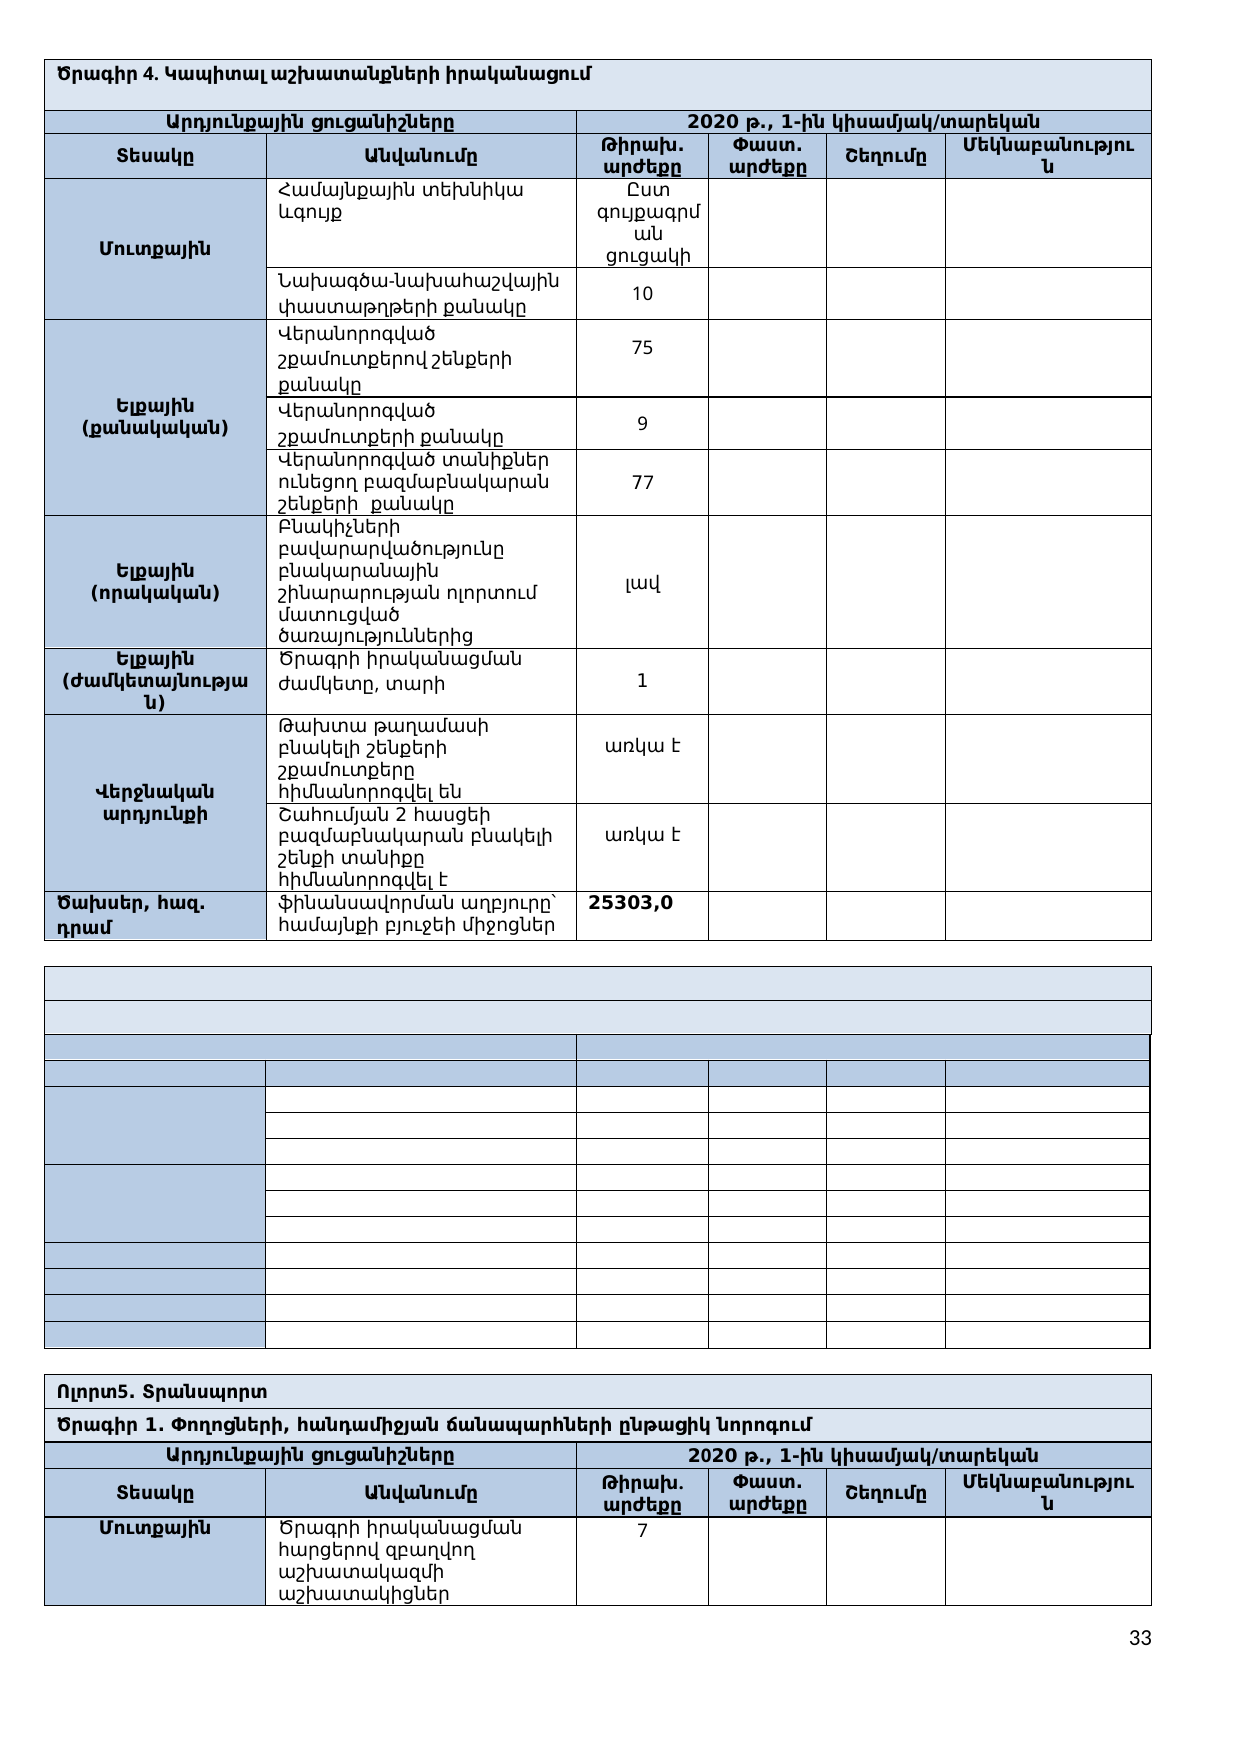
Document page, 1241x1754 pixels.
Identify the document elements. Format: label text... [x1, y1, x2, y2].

table_cell [946, 804, 1151, 891]
table_cell Տեսակը [45, 1469, 265, 1516]
table_cell [709, 892, 826, 939]
table_cell Մեկնաբանություն [946, 1469, 1151, 1516]
table_cell [827, 516, 945, 647]
table_cell 7 [577, 1518, 708, 1605]
table_cell [577, 1269, 708, 1294]
table_cell Շահումյան 2 հասցեի բազմաբնակարան բնակելի շենքի տանիքը հիմնանորոգվել է [267, 804, 576, 891]
table_cell Արդյունքային ցուցանիշները [45, 111, 576, 133]
table_cell [709, 320, 826, 396]
table_cell [946, 1087, 1149, 1112]
table_cell [709, 1165, 826, 1190]
table_cell [709, 1191, 826, 1216]
table_cell Ծրագրի իրականացման ժամկետը, տարի [267, 649, 576, 714]
table_cell Ծրագիր 4. Կապիտալ աշխատանքների իրականացում [45, 60, 1151, 110]
table_cell [266, 1191, 576, 1216]
table_cell [709, 649, 826, 714]
table_cell [827, 892, 945, 939]
table_cell Ելքային (ժամկետայնության) [45, 649, 266, 714]
table_cell Ծրագրի իրականացման հարցերով զբաղվող աշխատակազմի աշխատակիցներ [266, 1518, 576, 1605]
table_cell [946, 1518, 1151, 1605]
table_cell ֆինանսավորման աղբյուրը՝ համայնքի բյուջեի միջոցներ [267, 892, 576, 939]
table_cell [709, 1061, 826, 1086]
table_cell [827, 268, 945, 319]
table_cell [827, 1518, 945, 1605]
table_cell 75 [577, 320, 708, 396]
table_cell [709, 1139, 826, 1164]
table_cell [266, 1269, 576, 1294]
table_cell Շեղումը [827, 134, 945, 178]
table_cell [946, 450, 1151, 515]
table_cell Ելքային (որակական) [45, 516, 266, 647]
table_cell Թիրախ. արժեքը [577, 134, 708, 178]
table_cell 25303,0 [577, 892, 708, 939]
table_cell [946, 179, 1151, 267]
table_cell [266, 1061, 576, 1086]
table_cell [45, 1269, 265, 1294]
table_cell [45, 1035, 576, 1059]
table_cell [827, 804, 945, 891]
table_cell [946, 1191, 1149, 1216]
table_cell [946, 1217, 1149, 1242]
table_cell [946, 1113, 1149, 1138]
table_cell առկա է [577, 715, 708, 803]
table_cell [45, 1087, 265, 1164]
table_cell [577, 1295, 708, 1321]
table_cell առկա է [577, 804, 708, 891]
table_cell Թիրախ. արժեքը [577, 1469, 708, 1516]
table_cell [827, 1191, 945, 1216]
table_cell Վերանորոգված շքամուտքերով շենքերի քանակը [267, 320, 576, 396]
table_cell [709, 516, 826, 647]
table_cell [709, 398, 826, 448]
table_cell [709, 450, 826, 515]
table_cell [709, 1243, 826, 1268]
table_cell [827, 1243, 945, 1268]
table_cell 1 [577, 649, 708, 714]
table_cell Վերանորոգված շքամուտքերի քանակը [267, 398, 576, 448]
table_cell [946, 398, 1151, 448]
table_cell [45, 1243, 265, 1268]
table_cell [266, 1165, 576, 1190]
table_cell [827, 1061, 945, 1086]
table_cell [577, 1243, 708, 1268]
table_cell [577, 1087, 708, 1112]
table_cell Մուտքային [45, 179, 266, 319]
table_cell [827, 179, 945, 267]
table_cell [45, 1295, 265, 1321]
table_cell [709, 268, 826, 319]
table_cell Ծրագիր 1. Փողոցների, հանդամիջյան ճանապարհների ընթացիկ նորոգում [45, 1409, 1151, 1441]
table_cell [709, 179, 826, 267]
table_header Ոլորտ5. Տրանսպորտ [45, 1375, 1151, 1408]
table_cell [946, 715, 1151, 803]
table_cell [827, 649, 945, 714]
table_cell Անվանումը [267, 134, 576, 178]
table_header [45, 967, 1151, 1000]
table_cell Վերանորոգված տանիքներ ունեցող բազմաբնակարան շենքերի քանակը [267, 450, 576, 515]
table_cell Համայնքային տեխնիկա ևգույք [267, 179, 576, 267]
table_cell Թախտա թաղամասի բնակելի շենքերի շքամուտքերը հիմնանորոգվել են [267, 715, 576, 803]
table_cell [827, 1165, 945, 1190]
table_cell Նախագծա-նախահաշվային փաստաթղթերի քանակը [267, 268, 576, 319]
table_cell [946, 268, 1151, 319]
table_cell [266, 1113, 576, 1138]
table_cell [946, 892, 1151, 939]
table_cell [827, 1322, 945, 1347]
table_cell [827, 450, 945, 515]
table_cell [827, 320, 945, 396]
table_cell Ելքային (քանակական) [45, 320, 266, 515]
table_cell Փաստ. արժեքը [709, 1469, 826, 1516]
table_cell [709, 1518, 826, 1605]
table_cell [266, 1295, 576, 1321]
table_cell [946, 1165, 1149, 1190]
table_cell [709, 1113, 826, 1138]
table_cell [827, 1087, 945, 1112]
table_cell Մեկնաբանություն [946, 134, 1151, 178]
table_cell [946, 516, 1151, 647]
table_cell 2020 թ., 1-ին կիսամյակ/տարեկան [577, 1443, 1151, 1468]
table_cell Մուտքային [45, 1518, 265, 1605]
table_cell լավ [577, 516, 708, 647]
table_cell [946, 320, 1151, 396]
table_cell Ծախսեր, հազ. դրամ [45, 892, 266, 939]
table_cell [577, 1061, 708, 1086]
table_cell [946, 1322, 1149, 1347]
table_cell [827, 715, 945, 803]
table_cell [266, 1243, 576, 1268]
table_cell [577, 1165, 708, 1190]
table_cell [827, 1269, 945, 1294]
table_cell [709, 715, 826, 803]
table_cell [946, 1139, 1149, 1164]
table_cell [827, 1295, 945, 1321]
table_cell [709, 1322, 826, 1347]
table_cell Բնակիչների բավարարվածությունը բնակարանային շինարարության ոլորտում մատուցված ծառայություններից [267, 516, 576, 647]
table_cell Փաստ. արժեքը [709, 134, 826, 178]
table_cell [577, 1322, 708, 1347]
table_cell [709, 1217, 826, 1242]
table_cell [45, 1322, 265, 1347]
table_cell [709, 1087, 826, 1112]
table_cell [577, 1035, 1149, 1059]
table_cell [827, 1139, 945, 1164]
table_cell [709, 1295, 826, 1321]
table_cell Վերջնական արդյունքի [45, 715, 266, 891]
table_cell [709, 1269, 826, 1294]
table_cell [946, 1269, 1149, 1294]
table_cell [577, 1139, 708, 1164]
table_cell [946, 1061, 1149, 1086]
table_cell 77 [577, 450, 708, 515]
table_cell [709, 804, 826, 891]
table_cell Տեսակը [45, 134, 266, 178]
table_cell [946, 649, 1151, 714]
table_cell [946, 1243, 1149, 1268]
table_cell 9 [577, 398, 708, 448]
table_cell [45, 1165, 265, 1242]
table_cell Շեղումը [827, 1469, 945, 1516]
table_cell 2020 թ., 1-ին կիսամյակ/տարեկան [577, 111, 1151, 133]
table_cell [266, 1087, 576, 1112]
table_cell [827, 1217, 945, 1242]
table_cell [577, 1191, 708, 1216]
table_cell Ըստ գույքագրման ցուցակի [577, 179, 708, 267]
table_cell [577, 1217, 708, 1242]
table_cell [577, 1113, 708, 1138]
table_cell [946, 1295, 1149, 1321]
table_cell [827, 1113, 945, 1138]
table_cell Անվանումը [266, 1469, 576, 1516]
table_cell [45, 1061, 265, 1086]
table_cell 10 [577, 268, 708, 319]
table_cell [45, 1001, 1151, 1033]
table_cell Արդյունքային ցուցանիշները [45, 1443, 576, 1468]
table_cell [266, 1139, 576, 1164]
table_cell [266, 1217, 576, 1242]
table_cell [266, 1322, 576, 1347]
table_cell [827, 398, 945, 448]
